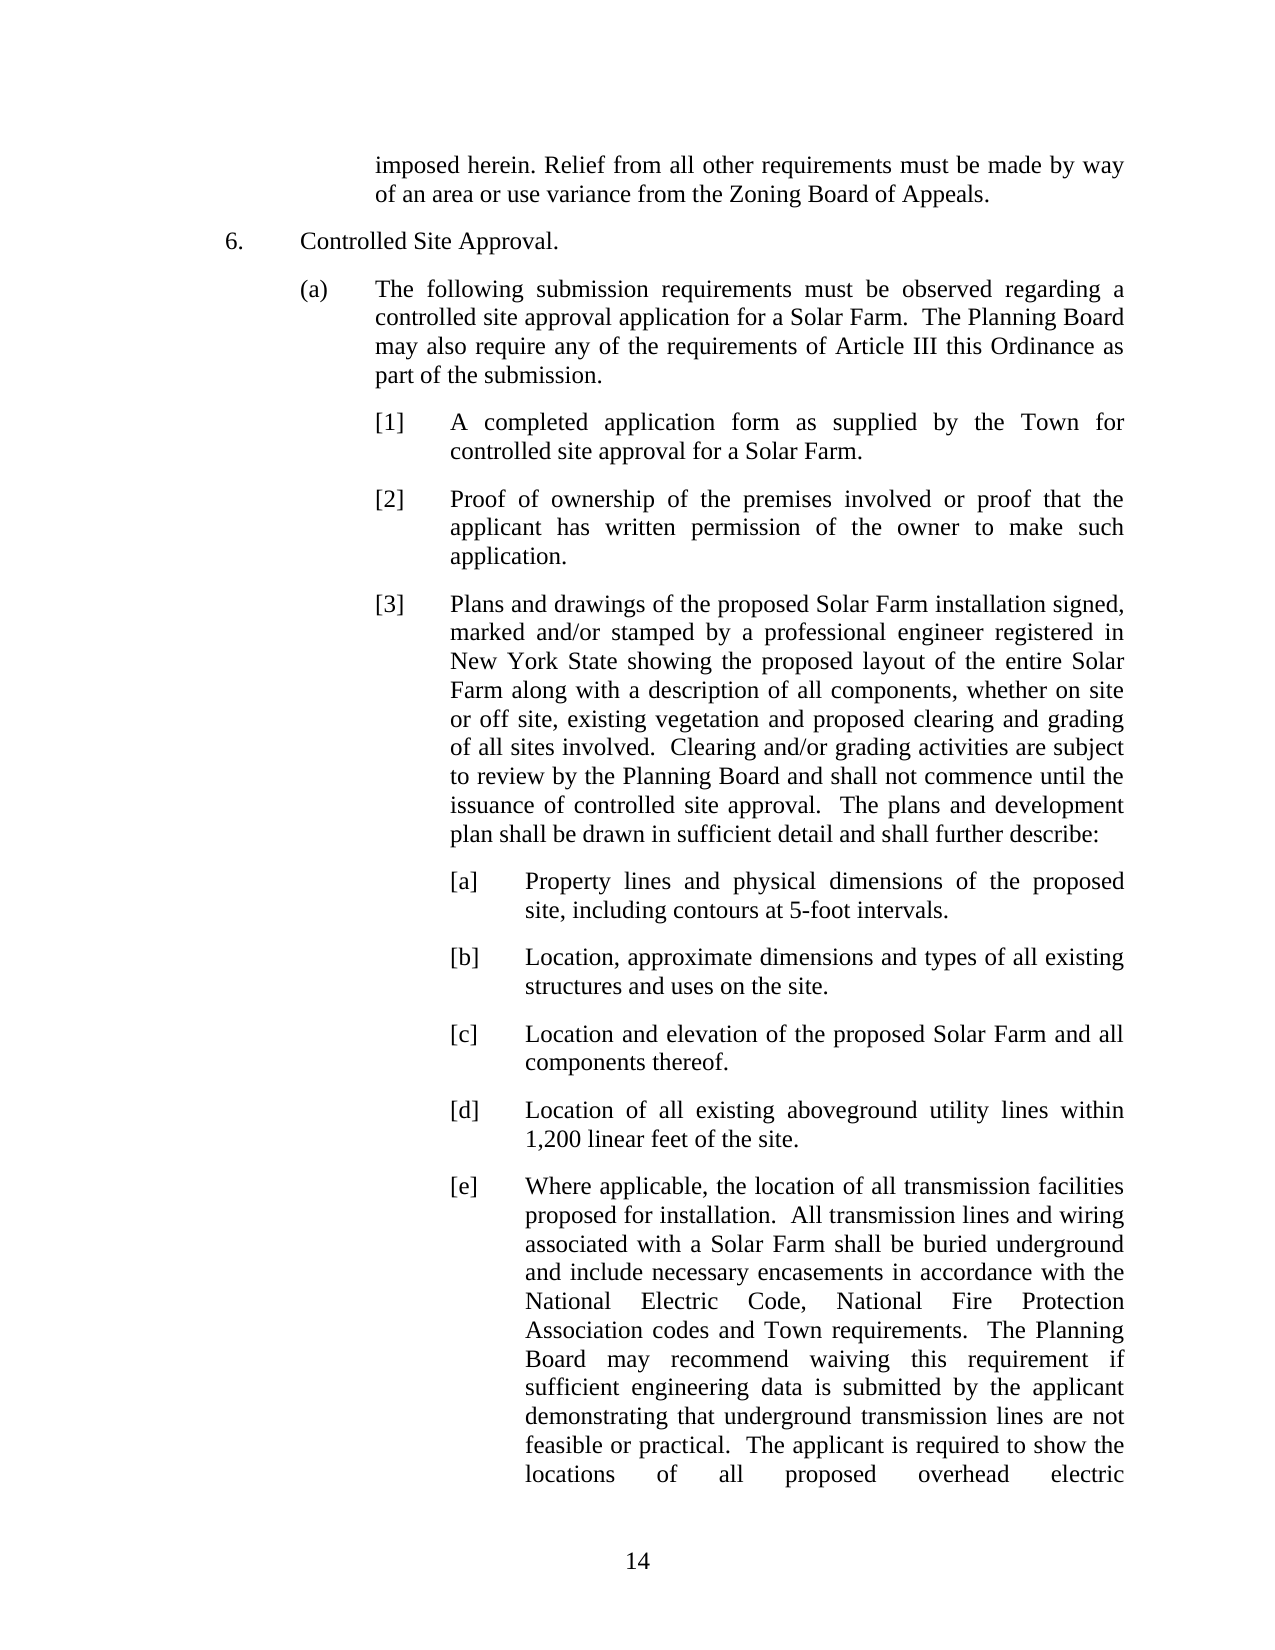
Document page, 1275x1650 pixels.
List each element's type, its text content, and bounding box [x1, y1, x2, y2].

list The following submission requirements must be observed regarding a controlled site approval application for a Solar Farm. The Planning Board may also require any of the requirements of Article III this Ordinance as part of the submission. [300, 274, 1125, 389]
list Location, approximate dimensions and types of all existing structures and uses on the site. [450, 942, 1125, 1000]
list Location of all existing aboveground utility lines within 1,200 linear feet of the site. [450, 1095, 1125, 1152]
list Proof of ownership of the premises involved or proof that the applicant has written permission of the owner to make such application. [375, 484, 1125, 570]
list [300, 150, 1125, 207]
list Property lines and physical dimensions of the proposed site, including contours at 5-foot intervals. [450, 866, 1125, 924]
list Location and elevation of the proposed Solar Farm and all components thereof. [450, 1019, 1125, 1076]
list Controlled Site Approval. [225, 226, 1125, 255]
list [450, 1171, 1125, 1487]
list A completed application form as supplied by the Town for controlled site approval for a Solar Farm. [375, 407, 1125, 465]
list Plans and drawings of the proposed Solar Farm installation signed, marked and/or stamped by a professional engineer registered in New York State showing the proposed layout of the entire Solar Farm along with a description of all components, whether on site or off site, existing vegetation and proposed clearing and grading of all sites involved. Clearing and/or grading activities are subject to review by the Planning Board and shall not commence until the issuance of controlled site approval. The plans and development plan shall be drawn in sufficient detail and shall further describe: [375, 589, 1125, 847]
